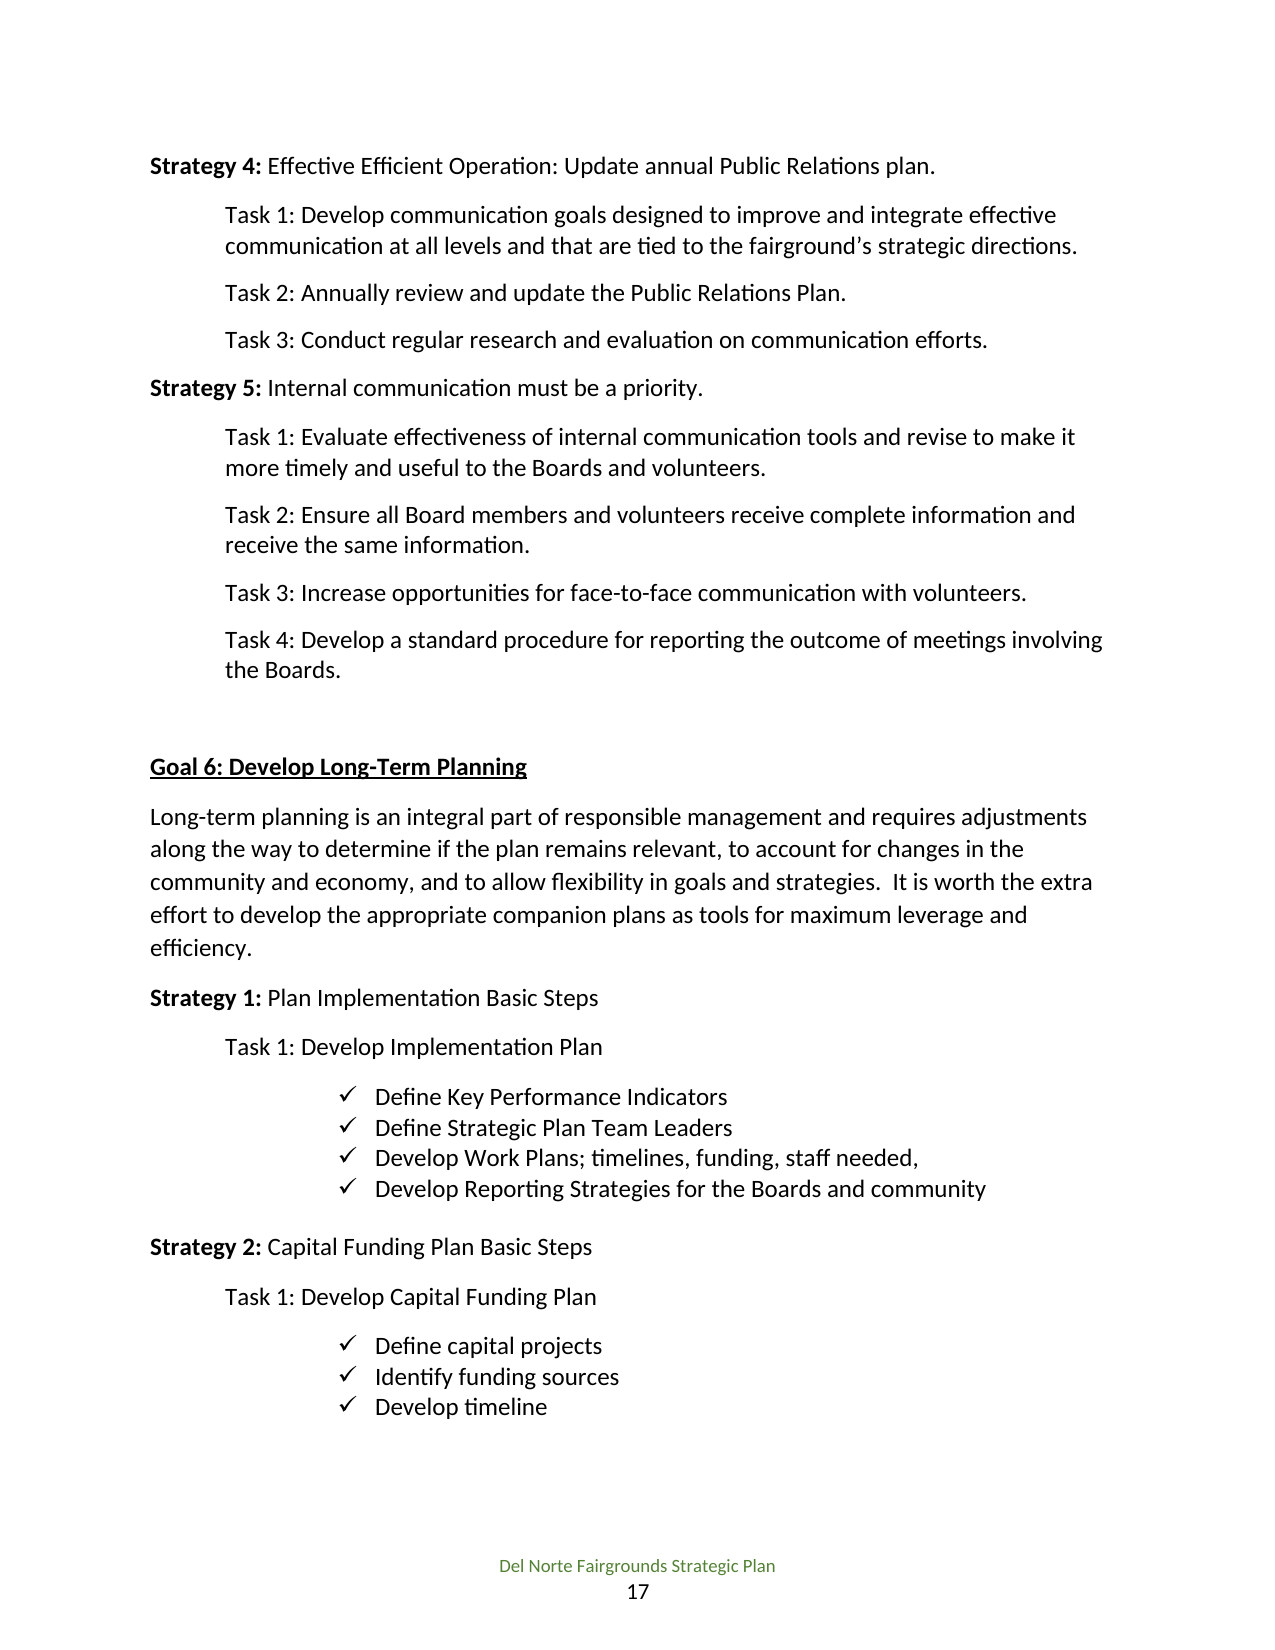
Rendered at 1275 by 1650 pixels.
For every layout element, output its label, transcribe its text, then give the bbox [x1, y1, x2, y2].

text Task 1: Develop Capital Funding Plan [225, 1281, 1125, 1311]
text Strategy 5: Internal communication must be a priority. [150, 372, 1125, 402]
list Define Key Performance Indicators [337, 1081, 1125, 1112]
list Develop Reporting Strategies for the Boards and community [337, 1173, 1125, 1231]
text Task 3: Conduct regular research and evaluation on communication efforts. [150, 324, 1125, 355]
text Task 1: Develop Implementation Plan [225, 1032, 1125, 1062]
text Goal 6: Develop Long-Term Planning [150, 751, 1125, 782]
text Strategy 1: Plan Implementation Basic Steps [150, 982, 1125, 1012]
text Task 3: Increase opportunities for face-to-face communication with volunteers. [150, 577, 1125, 607]
list Define capital projects [337, 1330, 1125, 1361]
list Develop timeline [337, 1391, 1125, 1422]
text Long-term planning is an integral part of responsible management and requires adjustments along the way to determine if the plan remains relevant, to account for changes in the community and economy, and to allow flexibility in goals and strategies. It is worth the extra effort to develop the appropriate companion plans as tools for maximum leverage and efficiency. [150, 801, 1125, 963]
list Develop Work Plans; timelines, funding, staff needed, [337, 1142, 1125, 1173]
text Task 1: Evaluate effectiveness of internal communication tools and revise to make it more timely and useful to the Boards and volunteers. [225, 421, 1125, 482]
text Task 2: Ensure all Board members and volunteers receive complete information and receive the same information. [225, 499, 1125, 560]
text Task 1: Develop communication goals designed to improve and integrate effective communication at all levels and that are tied to the fairground’s strategic directions. [225, 199, 1125, 261]
text Task 4: Develop a standard procedure for reporting the outcome of meetings involving the Boards. [225, 624, 1125, 685]
list Identify funding sources [337, 1361, 1125, 1391]
text Task 2: Annually review and update the Public Relations Plan. [225, 277, 1125, 308]
list Define Strategic Plan Team Leaders [337, 1112, 1125, 1142]
text Strategy 4: Effective Efficient Operation: Update annual Public Relations plan. [150, 150, 1125, 181]
text Strategy 2: Capital Funding Plan Basic Steps [150, 1231, 1125, 1262]
